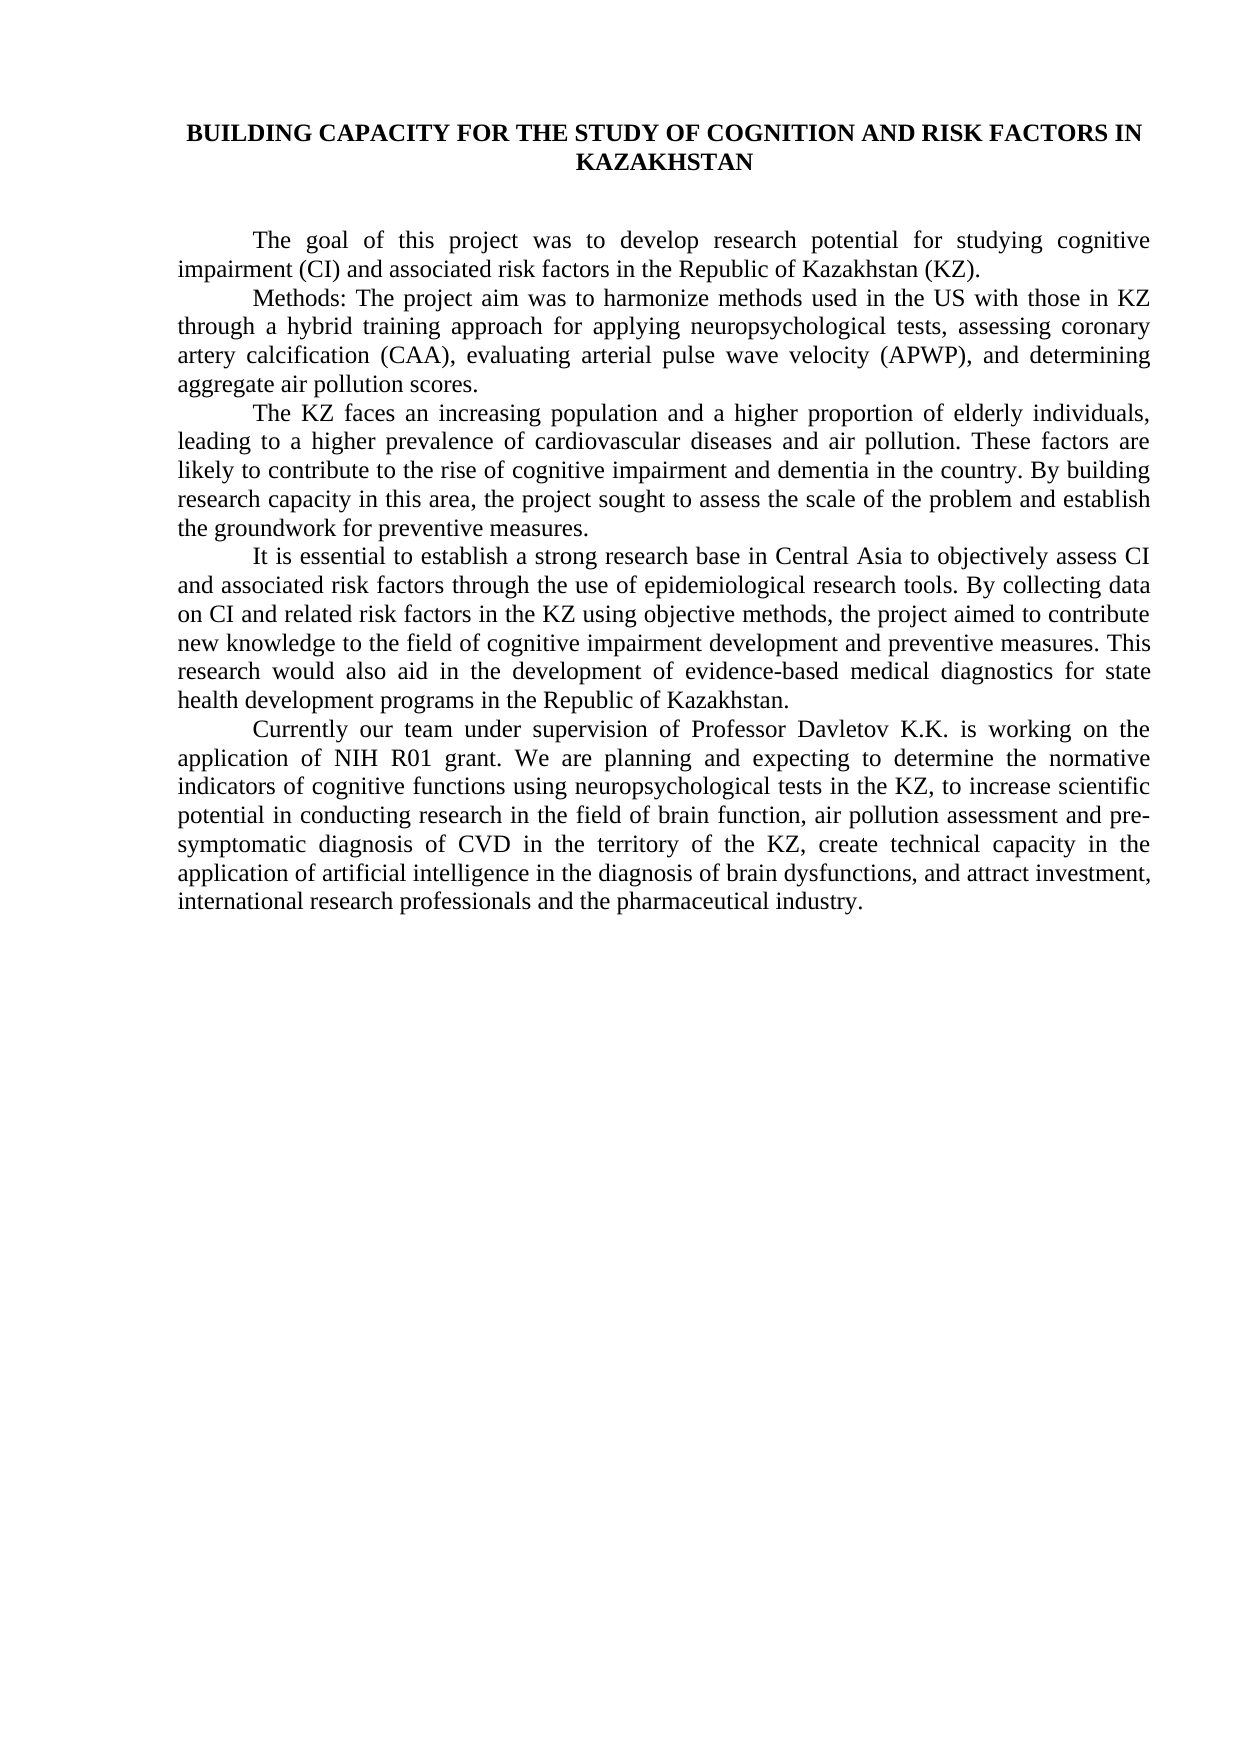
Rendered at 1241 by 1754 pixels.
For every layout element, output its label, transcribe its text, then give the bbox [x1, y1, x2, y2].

text It is essential to establish a strong research base in Central Asia to objectively assess CI and associated risk factors through the use of epidemiological research tools. By collecting data on CI and related risk factors in the KZ using objective methods, the project aimed to contribute new knowledge to the field of cognitive impairment development and preventive measures. This research would also aid in the development of evidence-based medical diagnostics for state health development programs in the Republic of Kazakhstan. [177, 541, 1152, 714]
text The KZ faces an increasing population and a higher proportion of elderly individuals, leading to a higher prevalence of cardiovascular diseases and air pollution. These factors are likely to contribute to the rise of cognitive impairment and dementia in the country. By building research capacity in this area, the project sought to assess the scale of the problem and establish the groundwork for preventive measures. [177, 398, 1152, 541]
text Currently our team under supervision of Professor Davletov K.K. is working on the application of NIH R01 grant. We are planning and expecting to determine the normative indicators of cognitive functions using neuropsychological tests in the KZ, to increase scientific potential in conducting research in the field of brain function, air pollution assessment and pre-symptomatic diagnosis of CVD in the territory of the KZ, create technical capacity in the application of artificial intelligence in the diagnosis of brain dysfunctions, and attract investment, international research professionals and the pharmaceutical industry. [177, 714, 1152, 915]
text Methods: The project aim was to harmonize methods used in the US with those in KZ through a hybrid training approach for applying neuropsychological tests, assessing coronary artery calcification (CAA), evaluating arterial pulse wave velocity (APWP), and determining aggregate air pollution scores. [177, 283, 1152, 398]
text BUILDING CAPACITY FOR THE STUDY OF COGNITION AND RISK FACTORS IN KAZAKHSTAN [177, 118, 1152, 176]
text The goal of this project was to develop research potential for studying cognitive impairment (CI) and associated risk factors in the Republic of Kazakhstan (KZ). [177, 225, 1152, 283]
